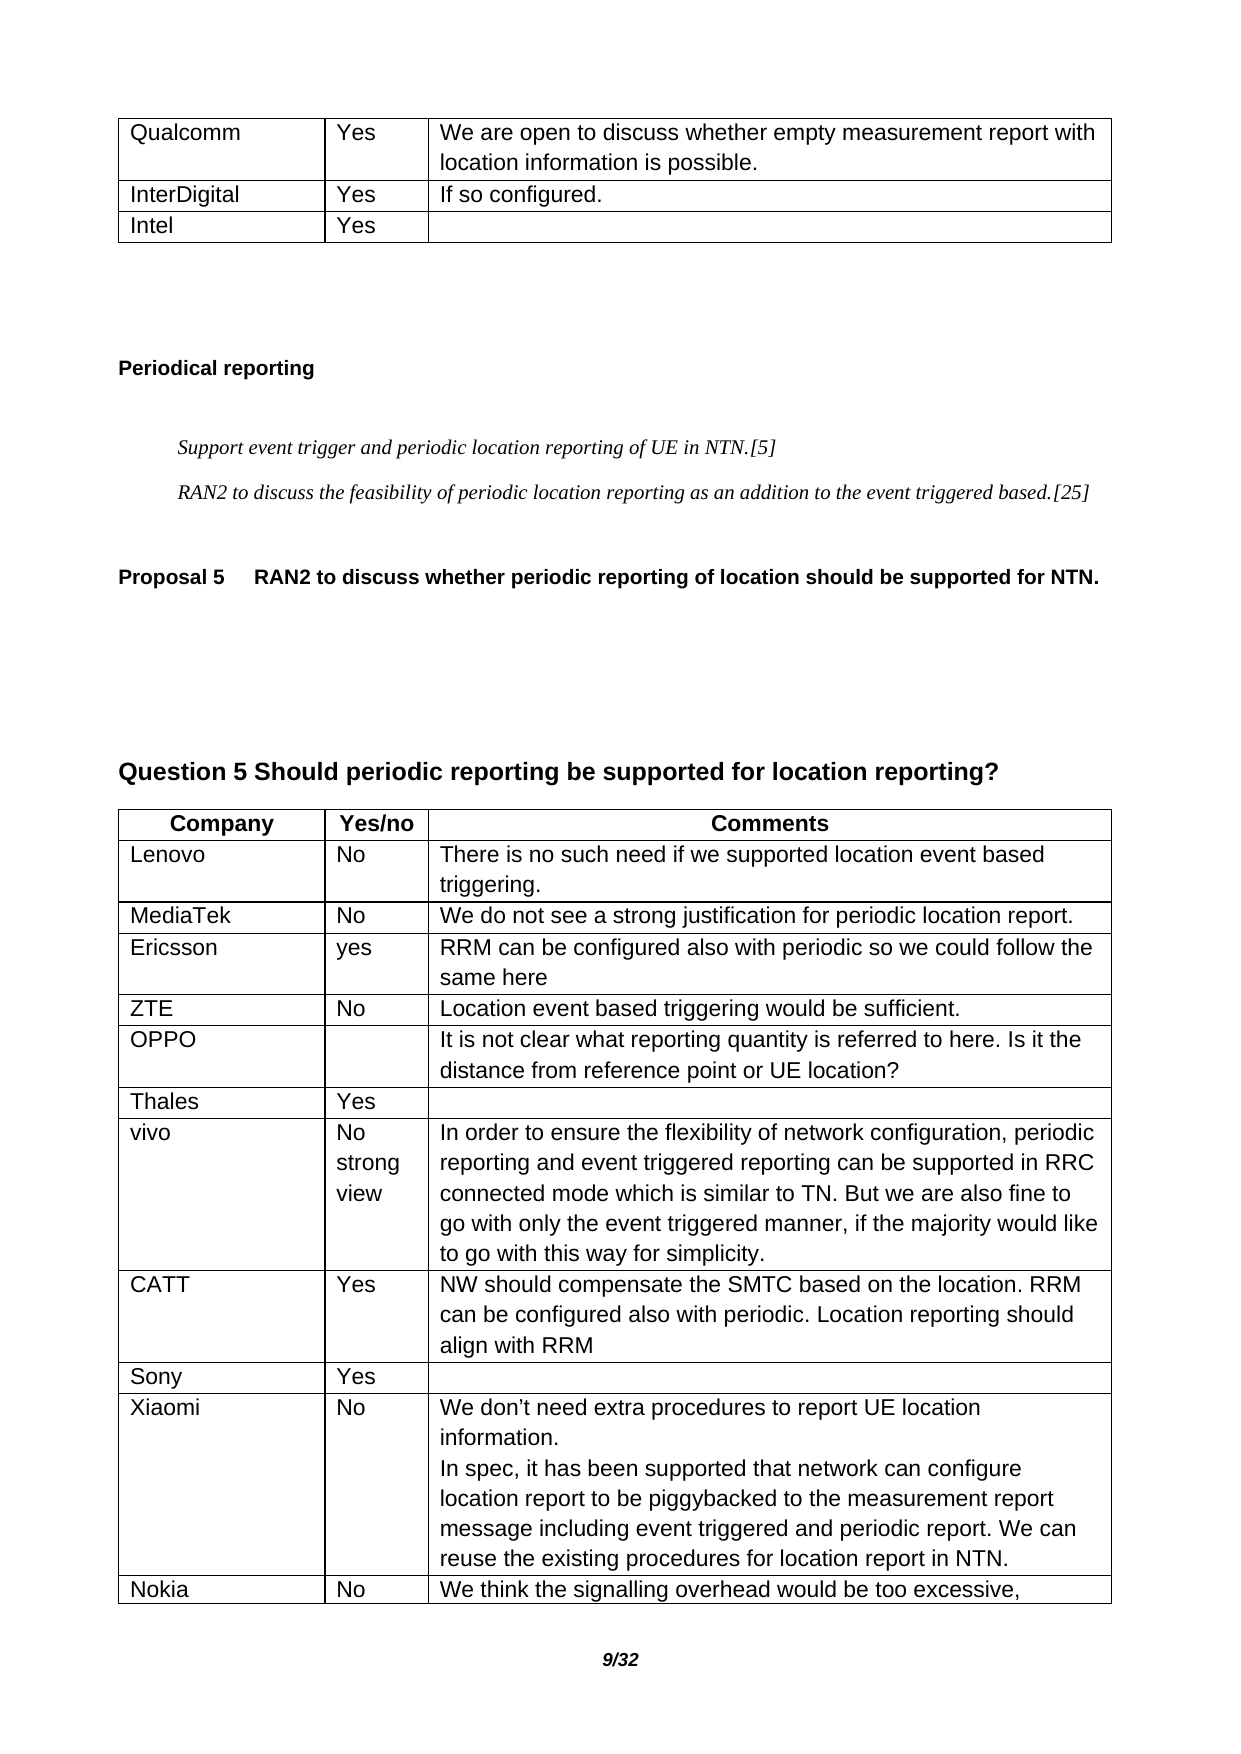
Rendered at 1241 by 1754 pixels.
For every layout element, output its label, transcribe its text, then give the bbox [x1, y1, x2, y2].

table_cell [429, 212, 1111, 242]
table_cell CATT [119, 1271, 324, 1362]
table_cell Intel [119, 212, 324, 242]
text RAN2 to discuss whether periodic reporting of location should be supported for NTN. [118, 565, 1122, 589]
table_cell Yes [326, 1363, 428, 1393]
table_cell If so configured. [429, 181, 1111, 211]
table_cell We are open to discuss whether empty measurement report with location information is possible. [429, 119, 1111, 179]
table_cell Sony [119, 1363, 324, 1393]
table_cell We do not see a strong justification for periodic location report. [429, 903, 1111, 933]
table_cell [326, 1026, 428, 1087]
table_cell Ericsson [119, 934, 324, 994]
table_header Comments [429, 810, 1111, 840]
table_cell Yes [326, 1271, 428, 1362]
table_cell It is not clear what reporting quantity is referred to here. Is it the distance from reference point or UE location? [429, 1026, 1111, 1087]
table_cell No [326, 841, 428, 901]
table_cell No [326, 1394, 428, 1575]
table_cell We don’t need extra procedures to report UE location information. In spec, it has been supported that network can configure location report to be piggybacked to the measurement report message including event triggered and periodic report. We can reuse the existing procedures for location report in NTN. [429, 1394, 1111, 1575]
text Question 5 Should periodic reporting be supported for location reporting? [118, 757, 1122, 786]
table_cell No [326, 903, 428, 933]
table_cell Nokia [119, 1576, 324, 1603]
table_cell InterDigital [119, 181, 324, 211]
table_cell No [326, 995, 428, 1025]
text Support event trigger and periodic location reporting of UE in NTN.[5] [177, 435, 1122, 459]
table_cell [429, 1576, 1111, 1603]
table_cell There is no such need if we supported location event based triggering. [429, 841, 1111, 901]
table_header Yes/no [326, 810, 428, 840]
table_cell [429, 1363, 1111, 1393]
table_cell MediaTek [119, 903, 324, 933]
table_cell Qualcomm [119, 119, 324, 179]
table_header Company [119, 810, 324, 840]
table_cell No strong view [326, 1119, 428, 1270]
table_cell No [326, 1576, 428, 1603]
table_cell Yes [326, 181, 428, 211]
table_cell Location event based triggering would be sufficient. [429, 995, 1111, 1025]
table_cell In order to ensure the flexibility of network configuration, periodic reporting and event triggered reporting can be supported in RRC connected mode which is similar to TN. But we are also fine to go with only the event triggered manner, if the majority would like to go with this way for simplicity. [429, 1119, 1111, 1270]
table_cell NW should compensate the SMTC based on the location. RRM can be configured also with periodic. Location reporting should align with RRM [429, 1271, 1111, 1362]
table_cell yes [326, 934, 428, 994]
table_cell Yes [326, 119, 428, 179]
table_cell RRM can be configured also with periodic so we could follow the same here [429, 934, 1111, 994]
list Periodical reporting [118, 355, 1122, 379]
table_cell Yes [326, 212, 428, 242]
table_cell Thales [119, 1088, 324, 1118]
table_cell [429, 1088, 1111, 1118]
table_cell ZTE [119, 995, 324, 1025]
table_cell Yes [326, 1088, 428, 1118]
table_cell Xiaomi [119, 1394, 324, 1575]
table_cell OPPO [119, 1026, 324, 1087]
table_cell Lenovo [119, 841, 324, 901]
table_cell vivo [119, 1119, 324, 1270]
text RAN2 to discuss the feasibility of periodic location reporting as an addition to the event triggered based.[25] [177, 480, 1122, 504]
